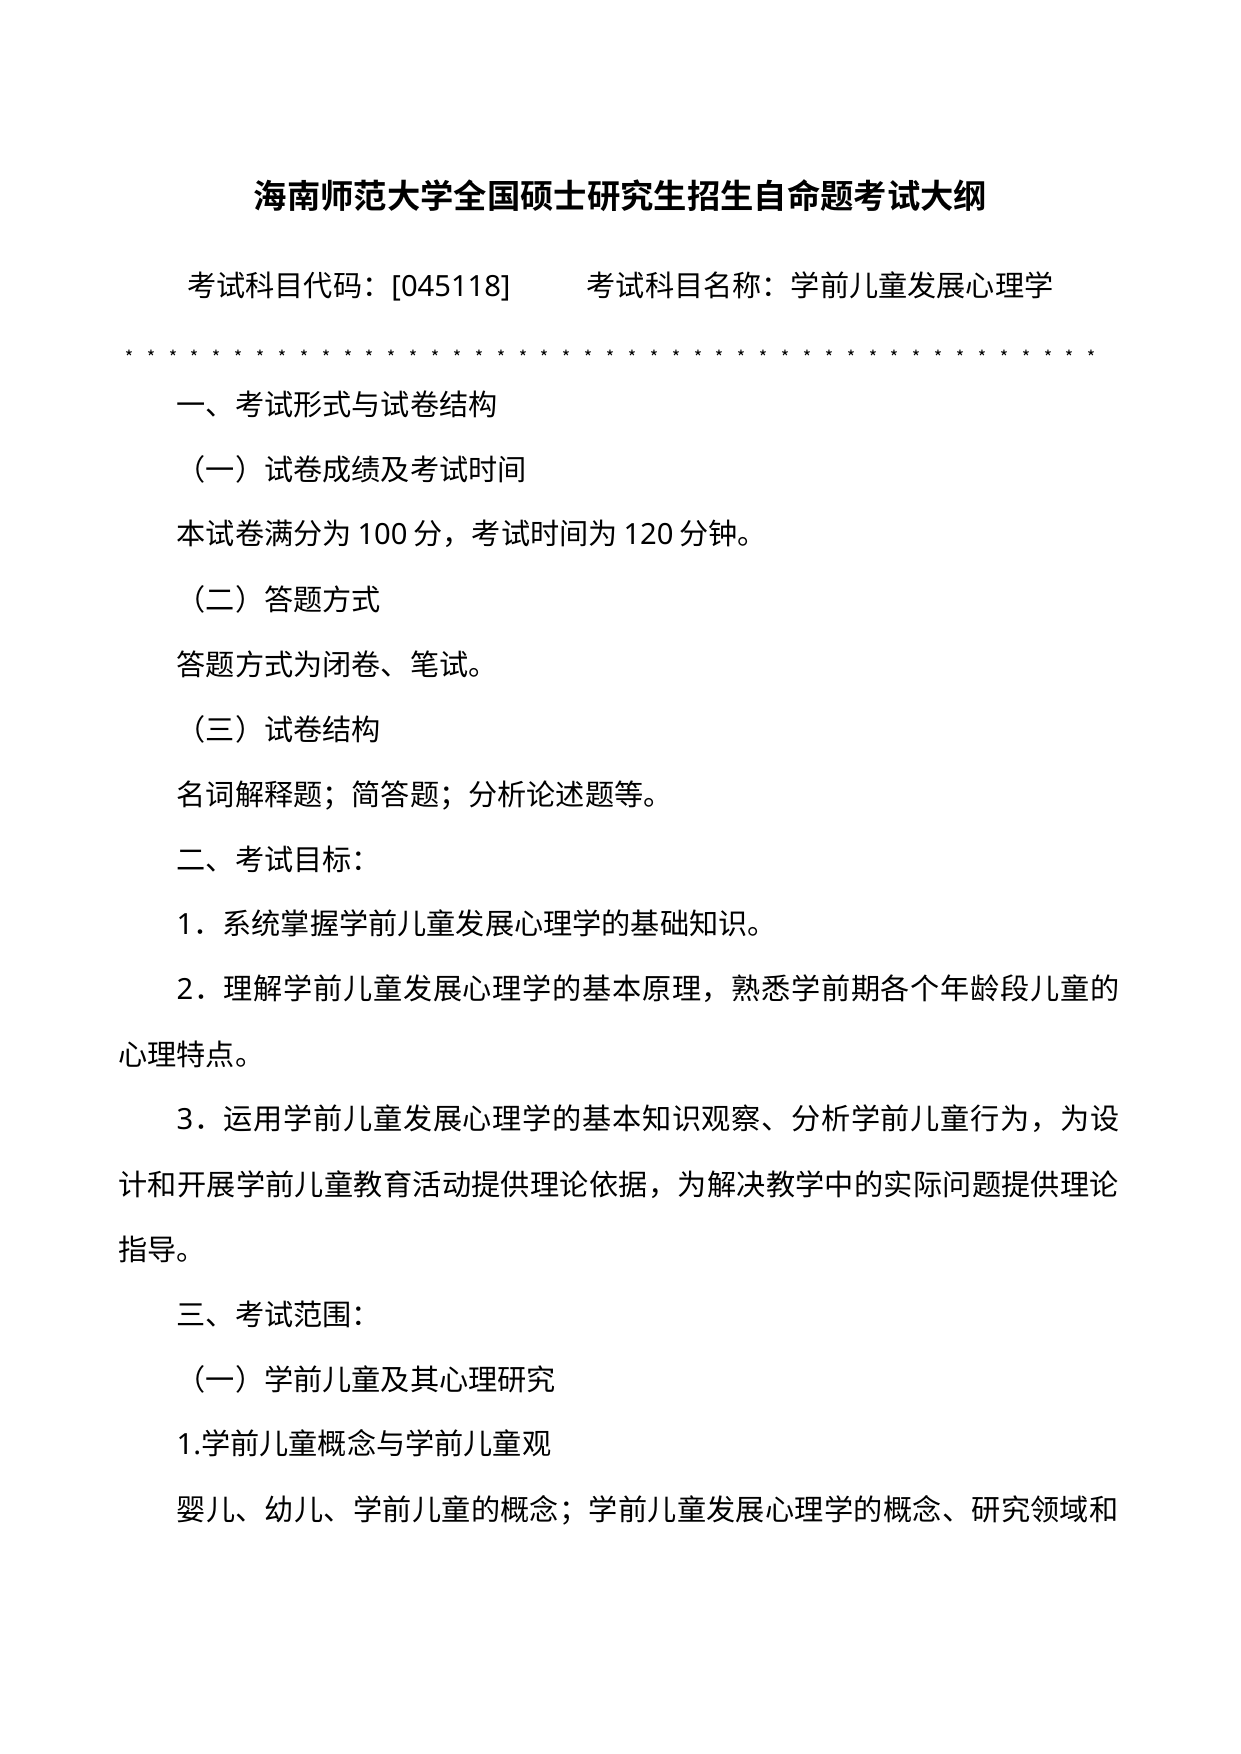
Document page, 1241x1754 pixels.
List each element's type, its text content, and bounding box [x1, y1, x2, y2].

text 名词解释题；简答题；分析论述题等。 [118, 760, 1122, 825]
text （三）试卷结构 [118, 695, 1122, 760]
text ﹡﹡﹡﹡﹡﹡﹡﹡﹡﹡﹡﹡﹡﹡﹡﹡﹡﹡﹡﹡﹡﹡﹡﹡﹡﹡﹡﹡﹡﹡﹡﹡﹡﹡﹡﹡﹡﹡﹡﹡﹡﹡﹡﹡﹡ [118, 337, 1122, 370]
text （一）学前儿童及其心理研究 [118, 1345, 1122, 1410]
text 3．运用学前儿童发展心理学的基本知识观察、分析学前儿童行为，为设计和开展学前儿童教育活动提供理论依据，为解决教学中的实际问题提供理论指导。 [118, 1085, 1122, 1280]
text 答题方式为闭卷、笔试。 [118, 630, 1122, 695]
text 2．理解学前儿童发展心理学的基本原理，熟悉学前期各个年龄段儿童的心理特点。 [118, 955, 1122, 1085]
text 二、考试目标： [118, 825, 1122, 890]
text 三、考试范围： [118, 1280, 1122, 1345]
text （一）试卷成绩及考试时间 [118, 435, 1122, 500]
text 1.学前儿童概念与学前儿童观 [118, 1410, 1122, 1475]
text 1．系统掌握学前儿童发展心理学的基础知识。 [118, 890, 1122, 955]
text 考试科目代码：[045118] 考试科目名称：学前儿童发展心理学 [118, 251, 1122, 316]
text 一、考试形式与试卷结构 [118, 370, 1122, 435]
text 海南师范大学全国硕士研究生招生自命题考试大纲 [118, 162, 1122, 227]
text 本试卷满分为100分，考试时间为120分钟。 [118, 500, 1122, 565]
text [118, 1475, 1122, 1540]
text （二）答题方式 [118, 565, 1122, 630]
